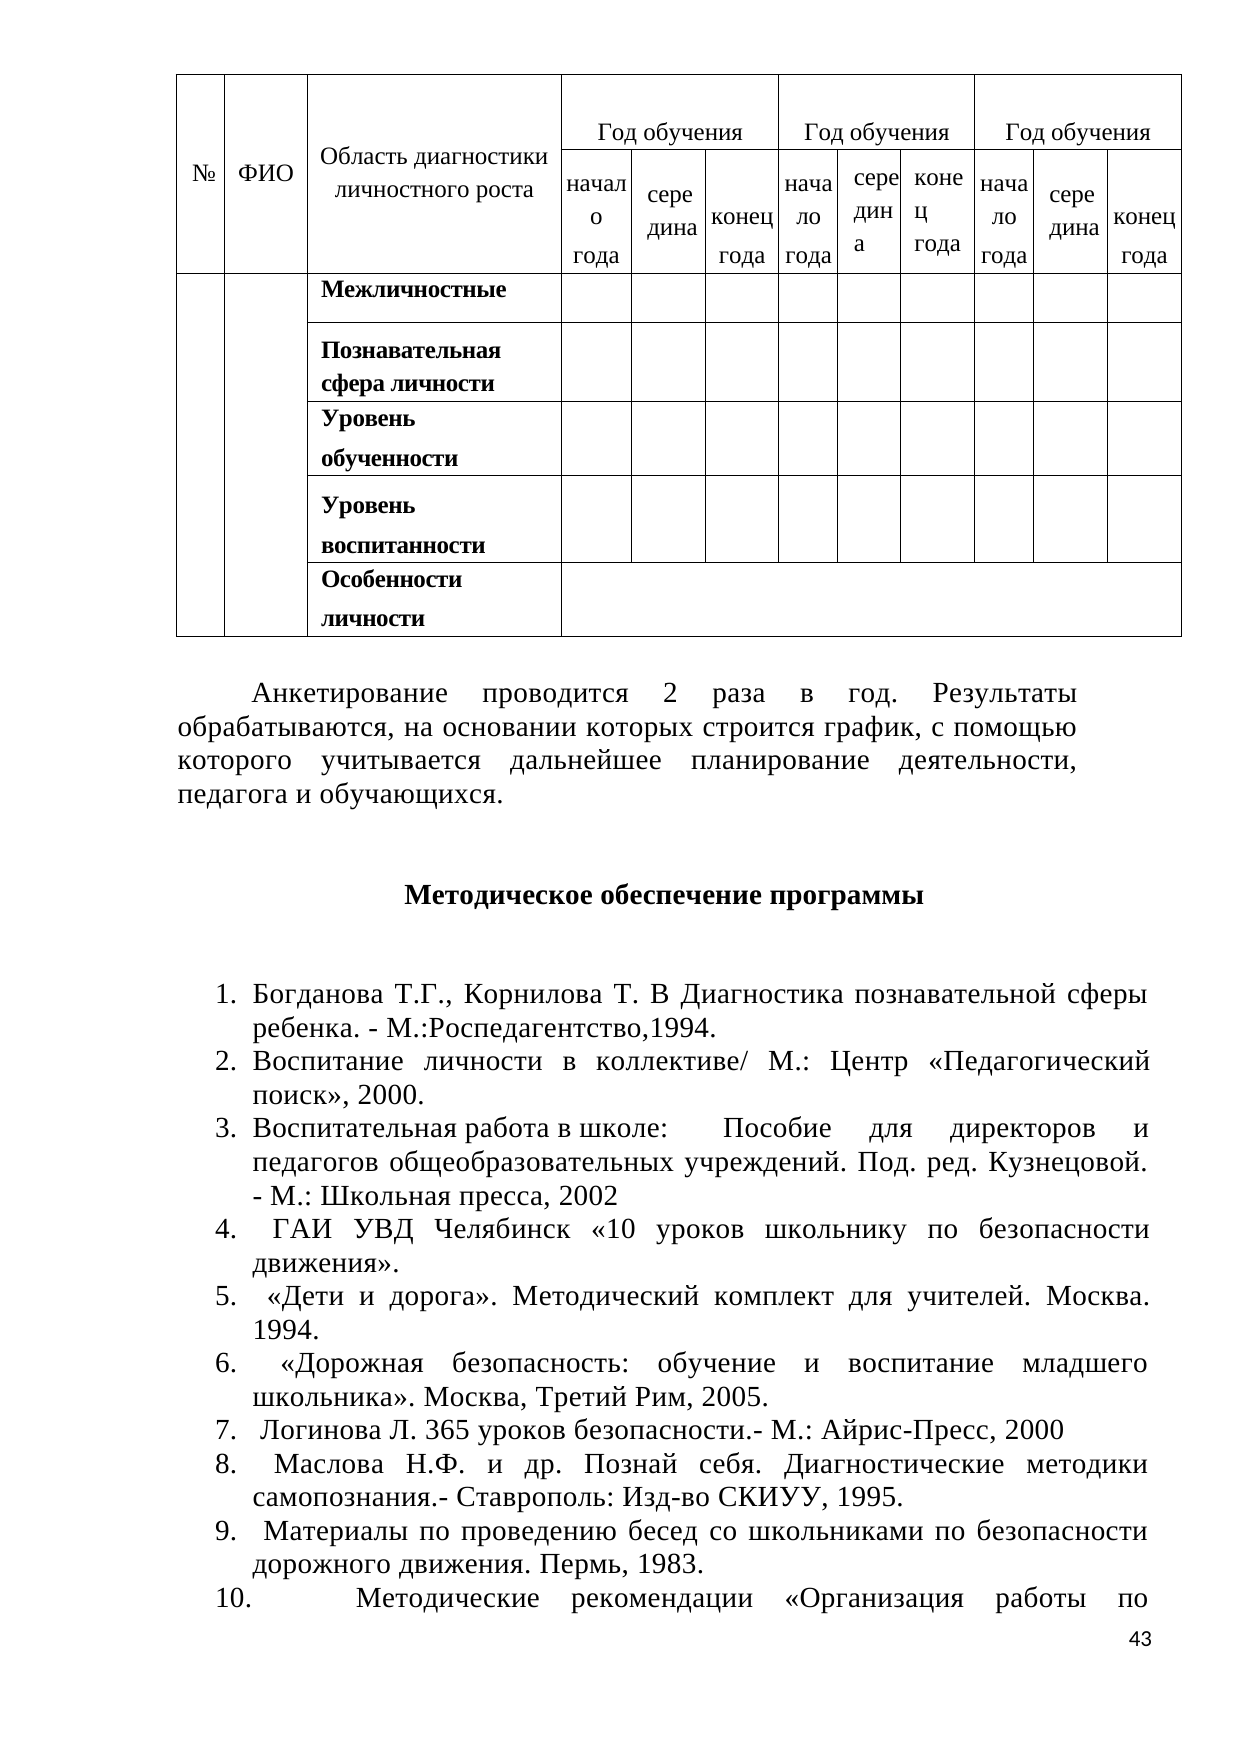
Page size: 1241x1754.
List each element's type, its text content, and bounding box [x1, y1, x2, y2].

table_cell [1034, 323, 1107, 401]
table_cell [632, 323, 705, 401]
table_cell [901, 402, 974, 475]
table_header Год обучения [779, 75, 974, 149]
list Материалы по проведению бесед со школьниками по безопасности дорожного движения. Пермь, 1983. [215, 1513, 1149, 1580]
table_cell [975, 274, 1033, 322]
table_cell [779, 402, 837, 475]
list ГАИ УВД Челябинск «10 уроков школьнику по безопасности движения». [215, 1211, 1152, 1278]
table_cell [562, 476, 631, 562]
table_cell Особенности личности [308, 563, 561, 636]
table_cell [706, 402, 778, 475]
table_cell [1108, 274, 1181, 322]
table_cell [1034, 402, 1107, 475]
list Воспитательная работа в школе: Пособие для директоров и педагогов общеобразовательных учреждений. Под. ред. Кузнецовой. - М.: Школьная пресса, 2002 [215, 1111, 1149, 1211]
table_cell начало года [975, 150, 1033, 273]
table_cell [225, 274, 307, 636]
table_cell [562, 323, 631, 401]
table_cell конец года [901, 150, 974, 273]
table_cell [779, 476, 837, 562]
table_header Год обучения [975, 75, 1181, 149]
table_cell Межличностные отношения [308, 274, 561, 322]
table_cell середина [632, 150, 705, 273]
table_cell [901, 476, 974, 562]
table_cell Уровень воспитанности [308, 476, 561, 562]
table_cell [706, 476, 778, 562]
table_cell [779, 274, 837, 322]
table_cell [1108, 323, 1181, 401]
table_cell Уровень обученности [308, 402, 561, 475]
table_cell [779, 323, 837, 401]
text Анкетирование проводится 2 раза в год. Результаты обрабатываются, на основании которых строится график, с помощью которого учитывается дальнейшее планирование деятельности, педагога и обучающихся. [177, 675, 1079, 809]
table_header ФИО [225, 75, 307, 273]
table_cell [632, 476, 705, 562]
table_cell [838, 274, 900, 322]
table_cell конец года [706, 150, 778, 273]
table_cell [632, 274, 705, 322]
list «Дети и дорога». Методический комплект для учителей. Москва. 1994. [215, 1278, 1152, 1345]
table_cell [838, 323, 900, 401]
list Воспитание личности в коллективе/ М.: Центр «Педагогический поиск», 2000. [215, 1043, 1152, 1111]
table_cell середина [1034, 150, 1107, 273]
table_header № [177, 75, 224, 273]
table_cell [562, 563, 1181, 636]
table_cell [177, 274, 224, 636]
table_cell [901, 274, 974, 322]
table_cell [975, 323, 1033, 401]
table_cell [975, 402, 1033, 475]
table_cell Познавательная сфера личности [308, 323, 561, 401]
table_cell [706, 274, 778, 322]
table_cell [1034, 476, 1107, 562]
table_cell [975, 476, 1033, 562]
list Логинова Л. 365 уроков безопасности.- М.: Айрис-Пресс, 2000 [215, 1412, 1152, 1446]
table_cell начало года [779, 150, 837, 273]
list Богданова Т.Г., Корнилова Т. В Диагностика познавательной сферы ребенка. - М.:Роспедагентство,1994. [215, 976, 1149, 1043]
table_cell [1108, 476, 1181, 562]
table_cell [562, 402, 631, 475]
table_cell начало года [562, 150, 631, 273]
table_cell [1108, 402, 1181, 475]
table_header Область диагностики личностного роста [308, 75, 561, 273]
text Методическое обеспечение программы [177, 884, 1152, 909]
table_cell [632, 402, 705, 475]
table_cell [562, 274, 631, 322]
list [215, 1580, 1149, 1614]
table_cell [838, 402, 900, 475]
list Маслова Н.Ф. и др. Познай себя. Диагностические методики самопознания.- Ставрополь: Изд-во СКИУУ, 1995. [215, 1446, 1149, 1513]
table_cell конец года [1108, 150, 1181, 273]
table_cell [1034, 274, 1107, 322]
table_cell [901, 323, 974, 401]
table_cell [838, 476, 900, 562]
table_cell [706, 323, 778, 401]
table_header Год обучения [562, 75, 778, 149]
table_cell середина [838, 150, 900, 273]
list «Дорожная безопасность: обучение и воспитание младшего школьника». Москва, Третий Рим, 2005. [215, 1345, 1149, 1412]
